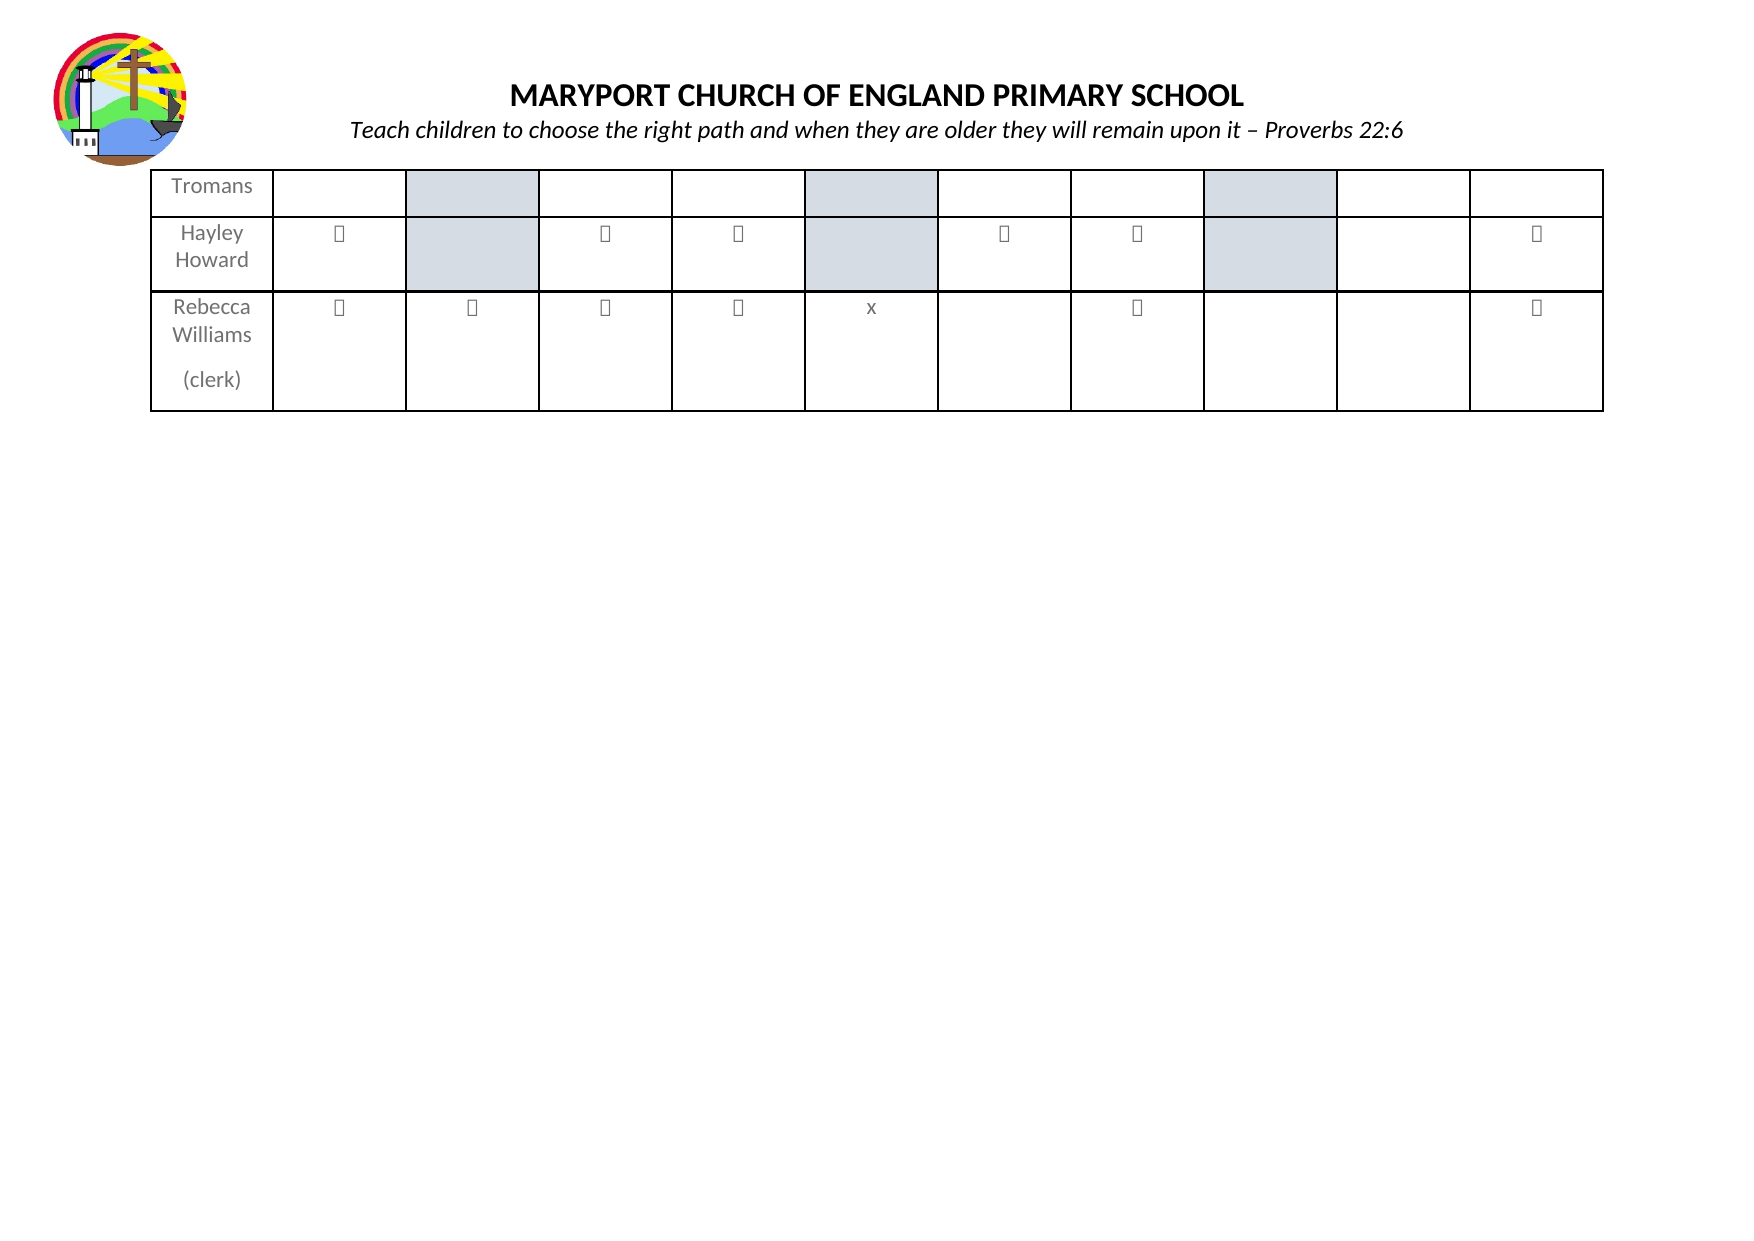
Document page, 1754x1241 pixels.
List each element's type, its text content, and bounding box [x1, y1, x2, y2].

table_cell [939, 293, 1070, 410]
table_cell  [1072, 218, 1203, 290]
table_cell David Tromans [152, 171, 272, 216]
table_cell  [1471, 293, 1602, 410]
table_cell X [1471, 171, 1602, 216]
table_cell  [274, 218, 405, 290]
table_cell [1205, 171, 1336, 216]
table_cell Rebecca Williams (clerk) [152, 293, 272, 410]
table_cell [1205, 293, 1336, 410]
table_cell X [274, 171, 405, 216]
table_cell [806, 218, 937, 290]
table_cell [407, 218, 538, 290]
table_cell x [806, 293, 937, 410]
table_cell  [407, 293, 538, 410]
table_cell [1338, 218, 1469, 290]
picture [51, 32, 188, 169]
table_cell  [1072, 293, 1203, 410]
table_cell [1205, 218, 1336, 290]
table_cell Hayley Howard [152, 218, 272, 290]
table_cell [1338, 293, 1469, 410]
table_cell  [540, 218, 671, 290]
table_cell [407, 171, 538, 216]
table_cell [1338, 171, 1469, 216]
table_cell X [540, 171, 671, 216]
table_cell  [540, 293, 671, 410]
table_cell  [939, 218, 1070, 290]
table_cell  [673, 218, 804, 290]
table_cell  [274, 293, 405, 410]
table_cell  [1471, 218, 1602, 290]
table_cell X [673, 171, 804, 216]
table_cell X [939, 171, 1070, 216]
table_cell [806, 171, 937, 216]
table_cell  [673, 293, 804, 410]
table_cell X [1072, 171, 1203, 216]
